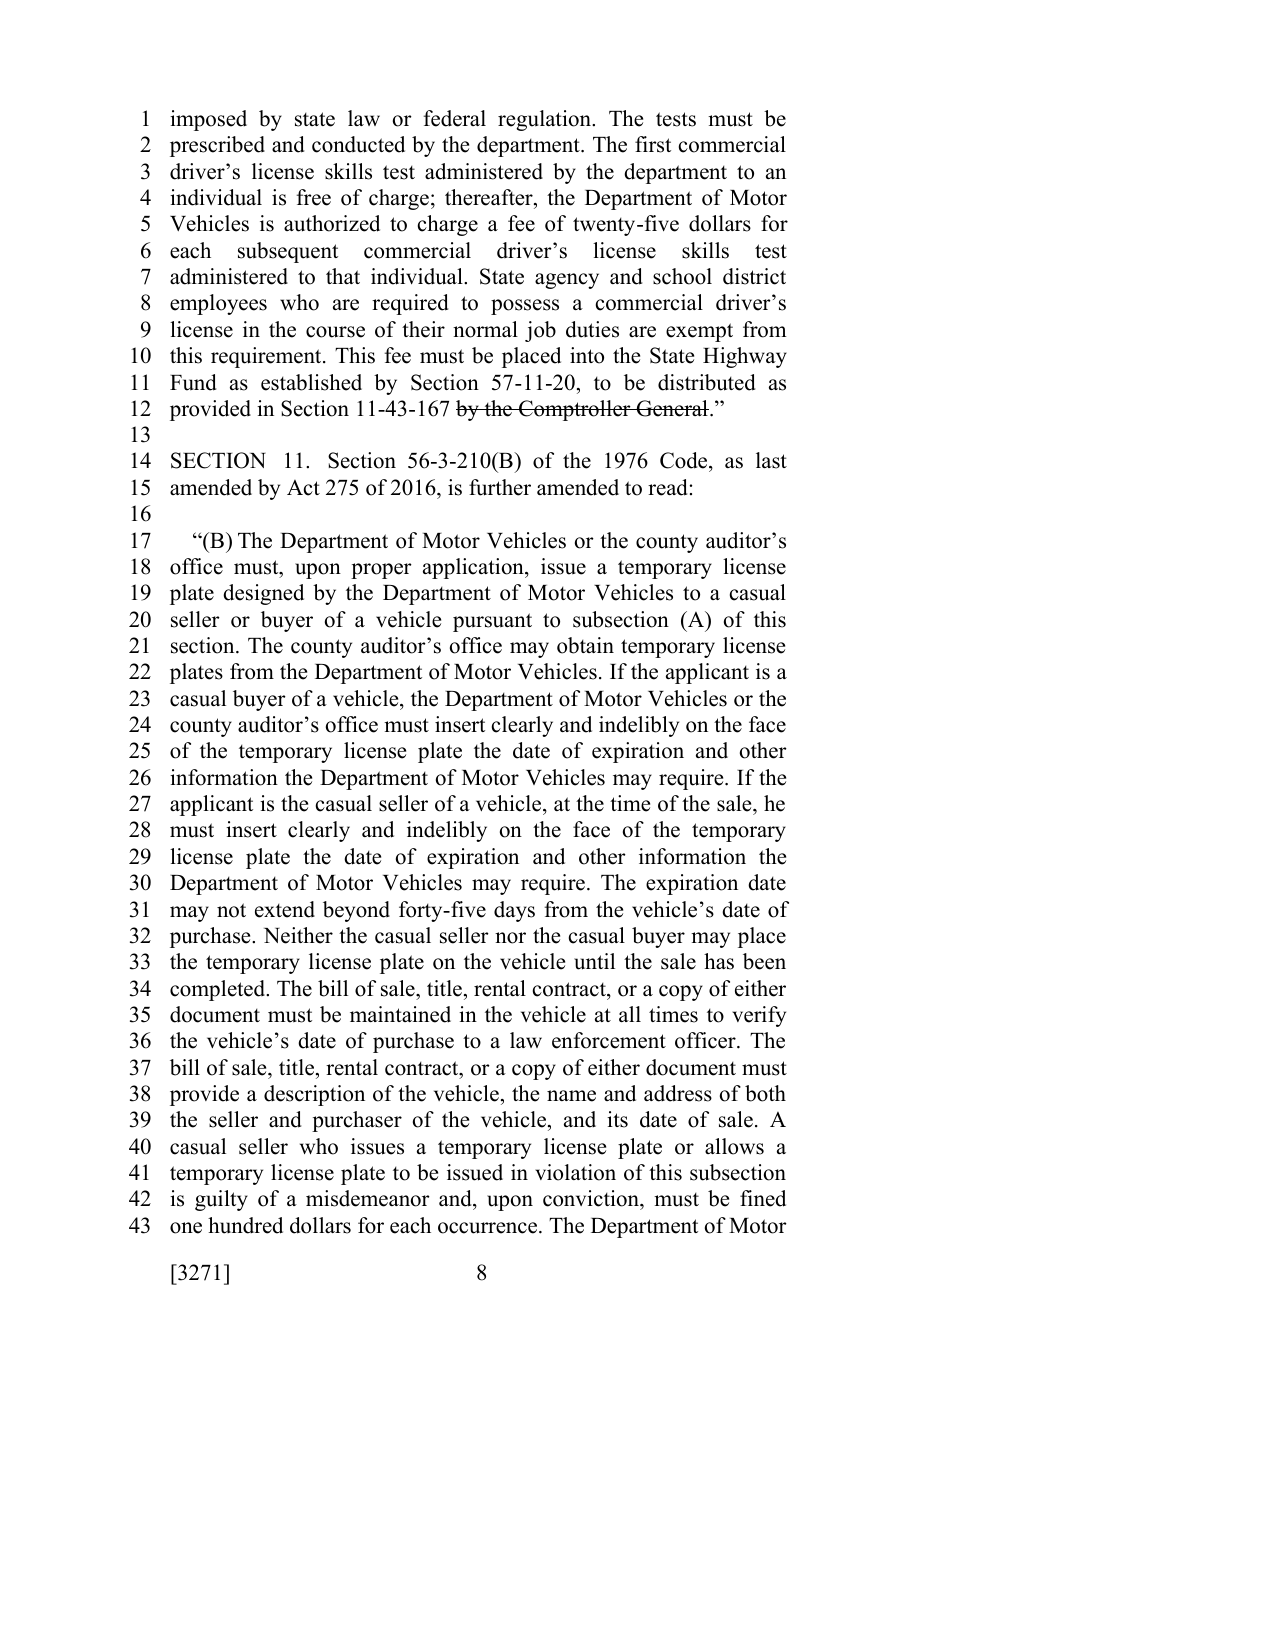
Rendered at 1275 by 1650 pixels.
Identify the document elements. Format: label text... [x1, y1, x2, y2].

text SECTION 11. Section 56-3-210(B) of the 1976 Code, as last amended by Act 275 of 2016, is further amended to read: [169, 448, 787, 500]
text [169, 527, 787, 1238]
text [169, 105, 787, 421]
